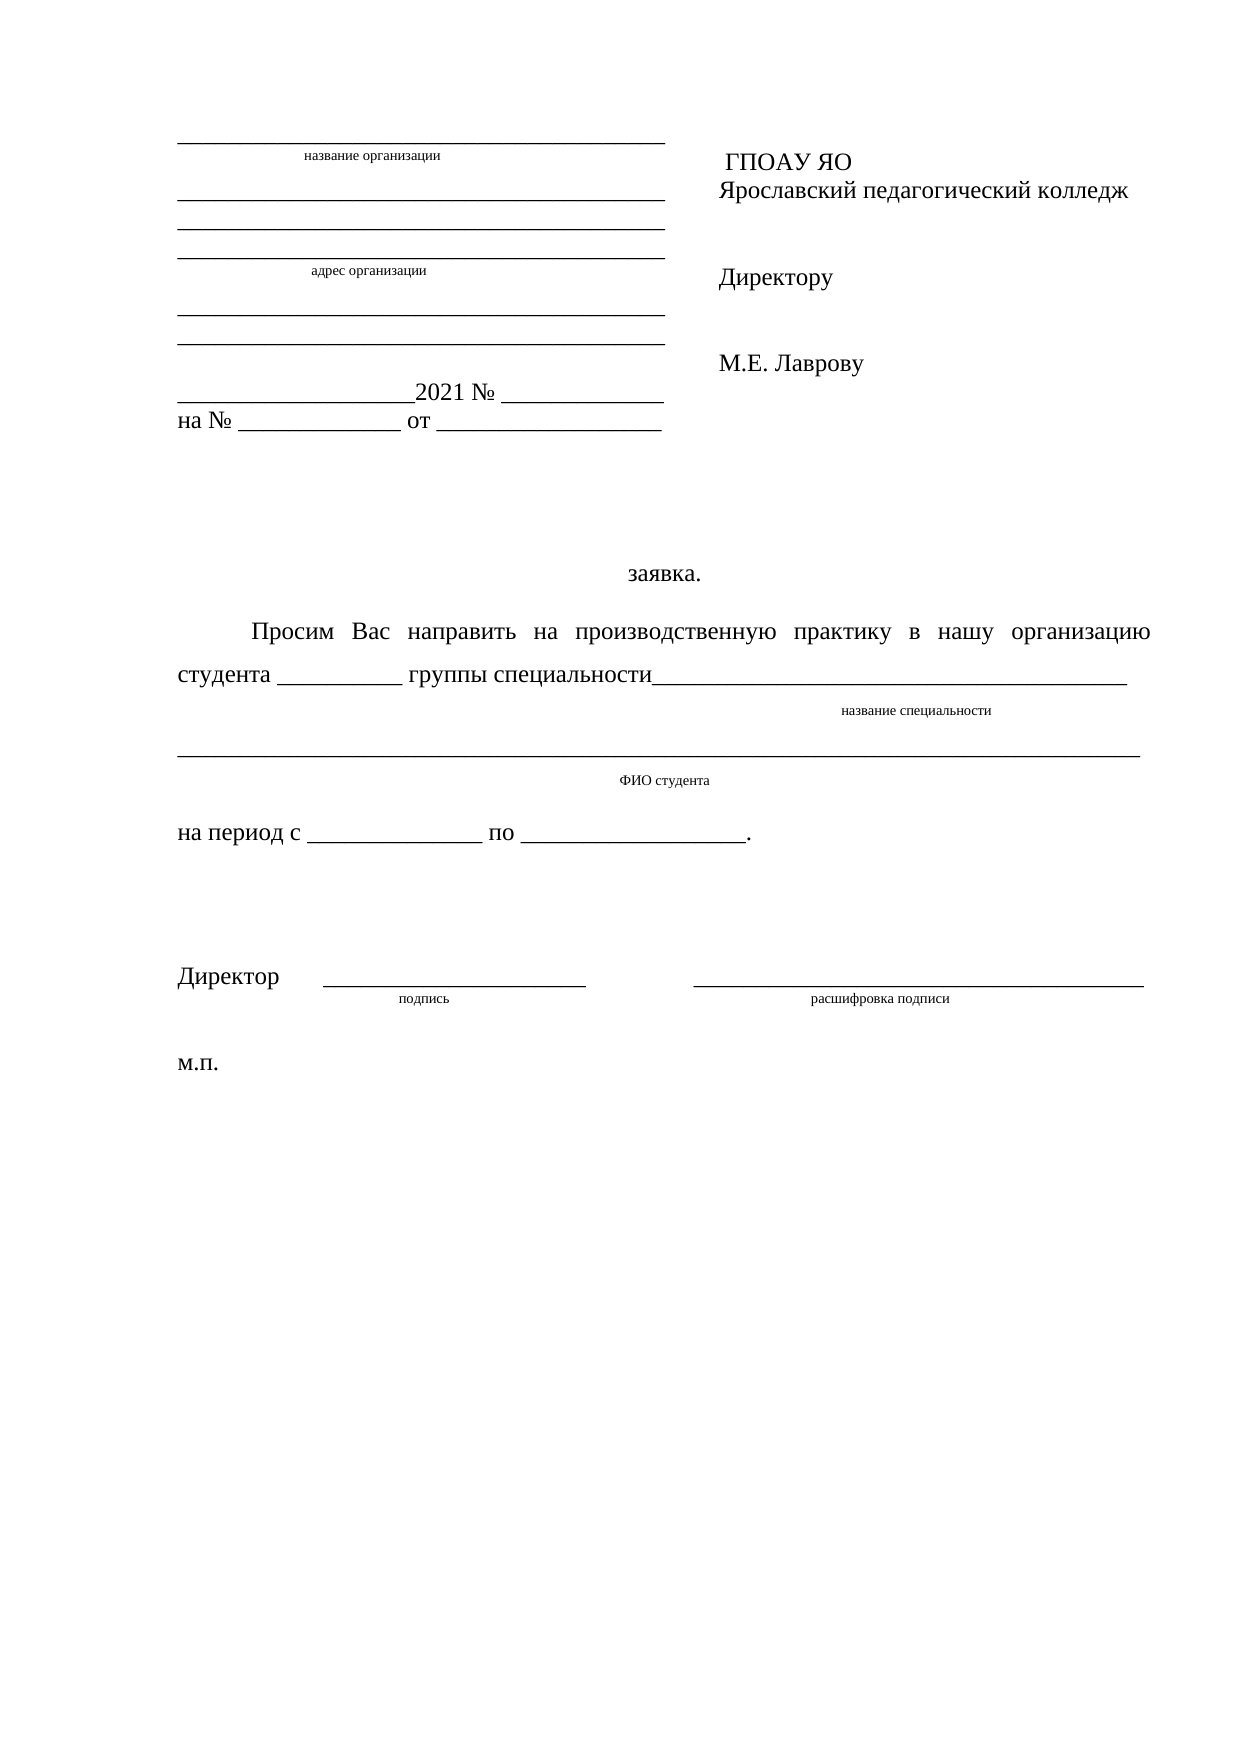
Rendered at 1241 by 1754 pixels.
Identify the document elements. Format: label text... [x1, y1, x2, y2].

text Директор _____________________ ____________________________________ [177, 961, 1152, 990]
text подпись расшифровка подписи [177, 990, 1152, 1018]
text м.п. [177, 1047, 1152, 1076]
text заявка. [177, 558, 1152, 587]
text на период с ______________ по __________________. [177, 817, 1152, 846]
text _____________________________________________________________________________ [177, 731, 1152, 760]
table_header ГПОАУ ЯО Ярославский педагогический колледж Директору М.Е. Лаврову [676, 118, 1163, 463]
text название специальности [767, 702, 1152, 731]
table_header _______________________________________ название организации _______________________________________ _______________________________________ _______________________________________ адрес организации _______________________________________ _______________________________________ ___________________2021 № _____________ на № _____________ от __________________ [166, 118, 676, 463]
text Просим Вас направить на производственную практику в нашу организацию студента __________ группы специальности______________________________________ [177, 616, 1152, 688]
text ФИО студента [177, 760, 1152, 788]
